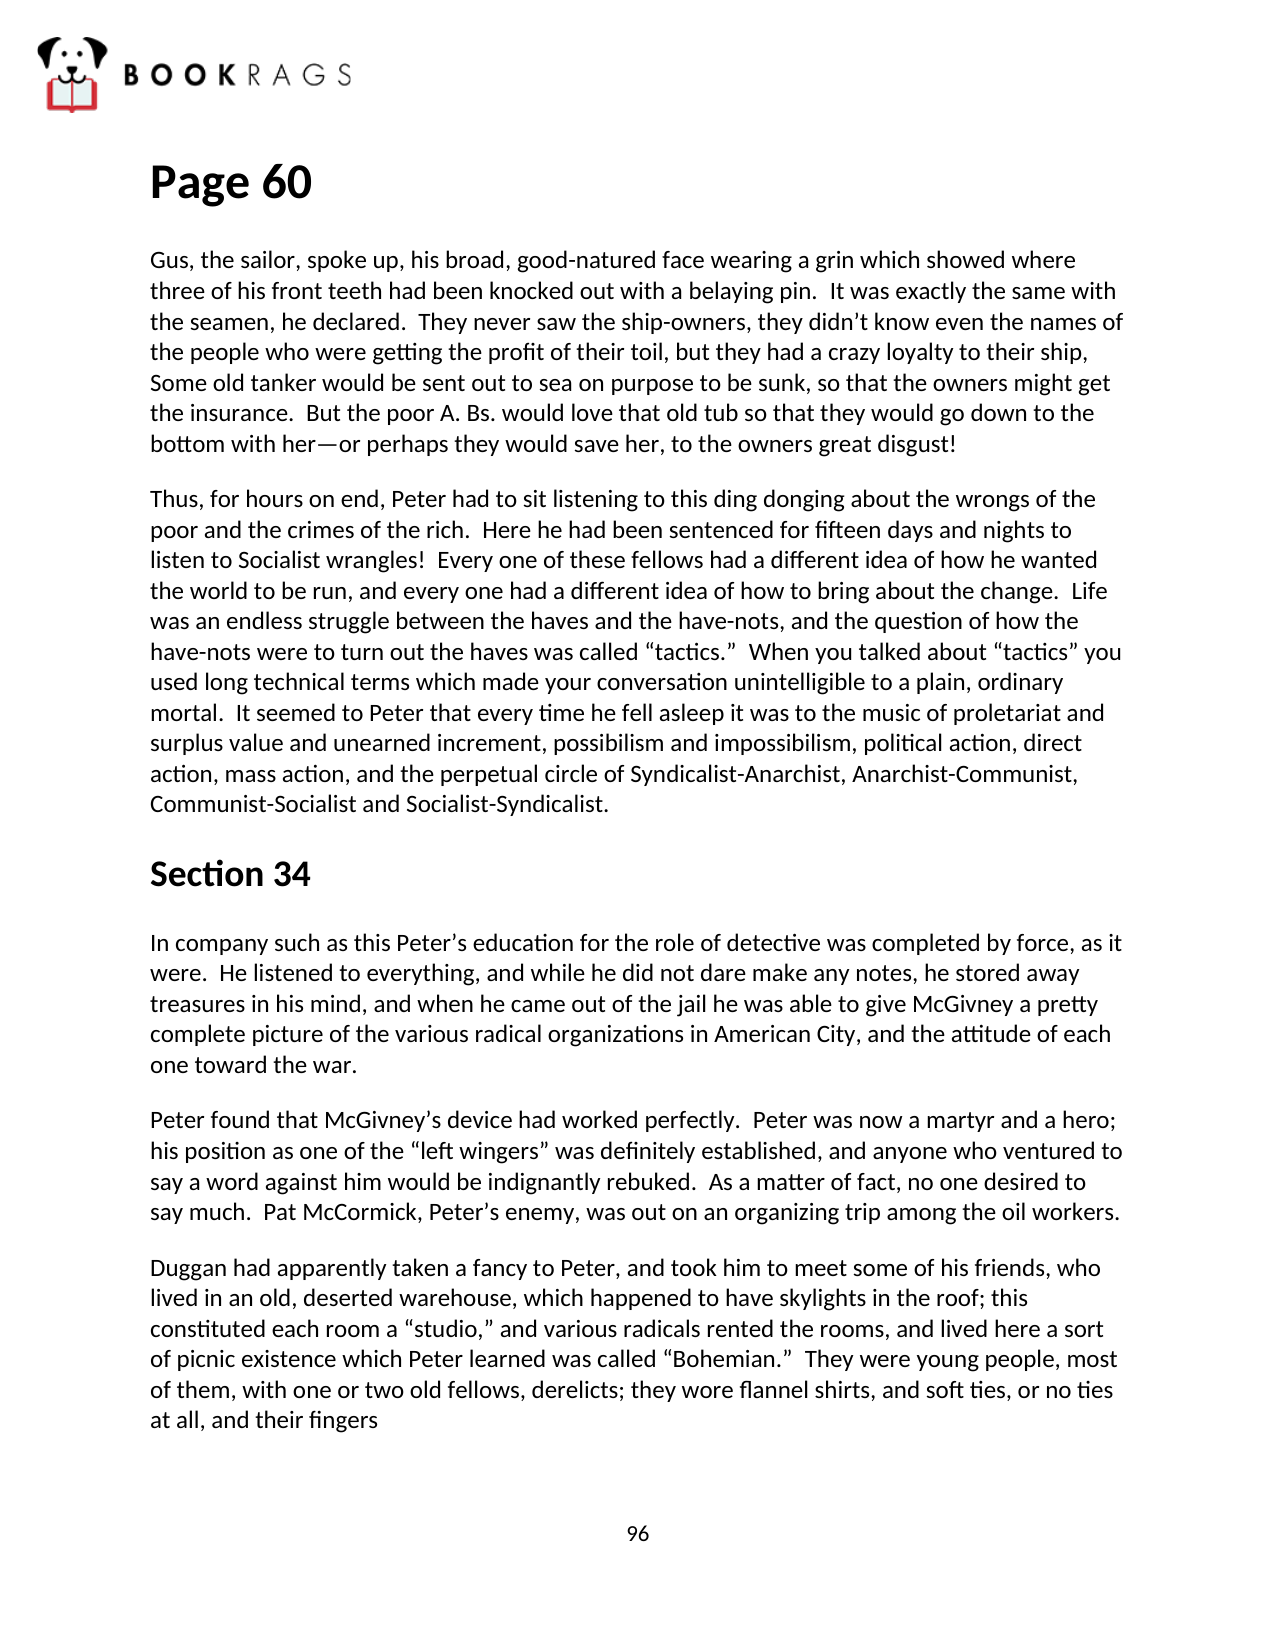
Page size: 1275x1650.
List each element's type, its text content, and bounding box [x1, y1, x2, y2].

text Thus, for hours on end, Peter had to sit listening to this ding donging about the wrongs of the poor and the crimes of the rich. Here he had been sentenced for fifteen days and nights to listen to Socialist wrangles! Every one of these fellows had a different idea of how he wanted the world to be run, and every one had a different idea of how to bring about the change. Life was an endless struggle between the haves and the have-nots, and the question of how the have-nots were to turn out the haves was called “tactics.” When you talked about “tactics” you used long technical terms which made your conversation unintelligible to a plain, ordinary mortal. It seemed to Peter that every time he fell asleep it was to the music of proletariat and surplus value and unearned increment, possibilism and impossibilism, political action, direct action, mass action, and the perpetual circle of Syndicalist-Anarchist, Anarchist-Communist, Communist-Socialist and Socialist-Syndicalist. [150, 483, 1125, 819]
picture [37, 37, 351, 113]
text Gus, the sailor, spoke up, his broad, good-natured face wearing a grin which showed where three of his front teeth had been knocked out with a belaying pin. It was exactly the same with the seamen, he declared. They never saw the ship-owners, they didn’t know even the names of the people who were getting the profit of their toil, but they had a crazy loyalty to their ship, Some old tanker would be sent out to sea on purpose to be sunk, so that the owners might get the insurance. But the poor A. Bs. would love that old tub so that they would go down to the bottom with her—­or perhaps they would save her, to the owners great disgust! [150, 244, 1125, 458]
text Peter found that McGivney’s device had worked perfectly. Peter was now a martyr and a hero; his position as one of the “left wingers” was definitely established, and anyone who ventured to say a word against him would be indignantly rebuked. As a matter of fact, no one desired to say much. Pat McCormick, Peter’s enemy, was out on an organizing trip among the oil workers. [150, 1105, 1125, 1227]
text Section 34 [150, 850, 1125, 896]
text In company such as this Peter’s education for the role of detective was completed by force, as it were. He listened to everything, and while he did not dare make any notes, he stored away treasures in his mind, and when he came out of the jail he was able to give McGivney a pretty complete picture of the various radical organizations in American City, and the attitude of each one toward the war. [150, 927, 1125, 1080]
text Page 60 [150, 150, 1125, 211]
text Duggan had apparently taken a fancy to Peter, and took him to meet some of his friends, who lived in an old, deserted warehouse, which happened to have skylights in the roof; this constituted each room a “studio,” and various radicals rented the rooms, and lived here a sort of picnic existence which Peter learned was called “Bohemian.” They were young people, most of them, with one or two old fellows, derelicts; they wore flannel shirts, and soft ties, or no ties at all, and their fingers [150, 1252, 1125, 1435]
